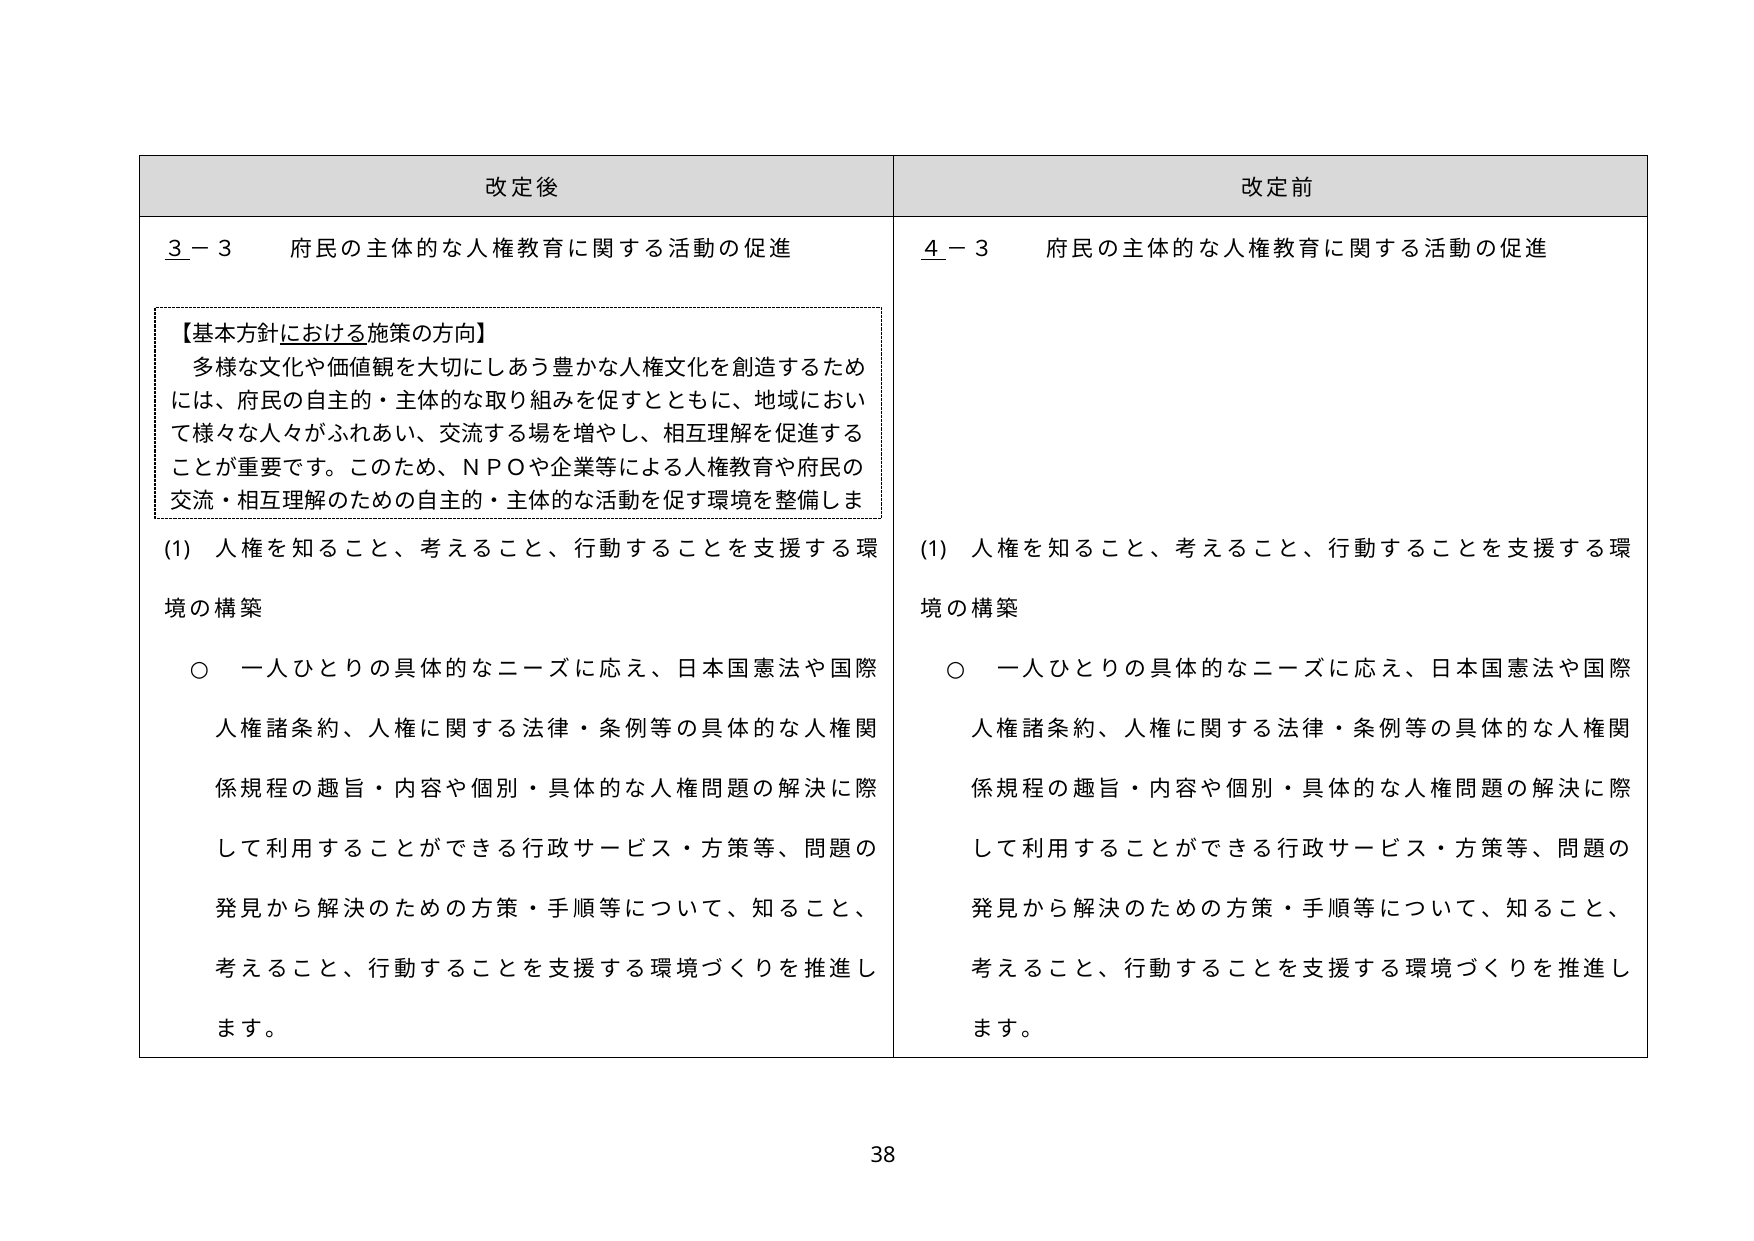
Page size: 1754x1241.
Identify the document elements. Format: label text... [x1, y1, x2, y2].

table_header 改定後 [140, 156, 893, 216]
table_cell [140, 217, 893, 1057]
table_header 改定前 [894, 156, 1647, 216]
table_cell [894, 217, 1647, 1057]
